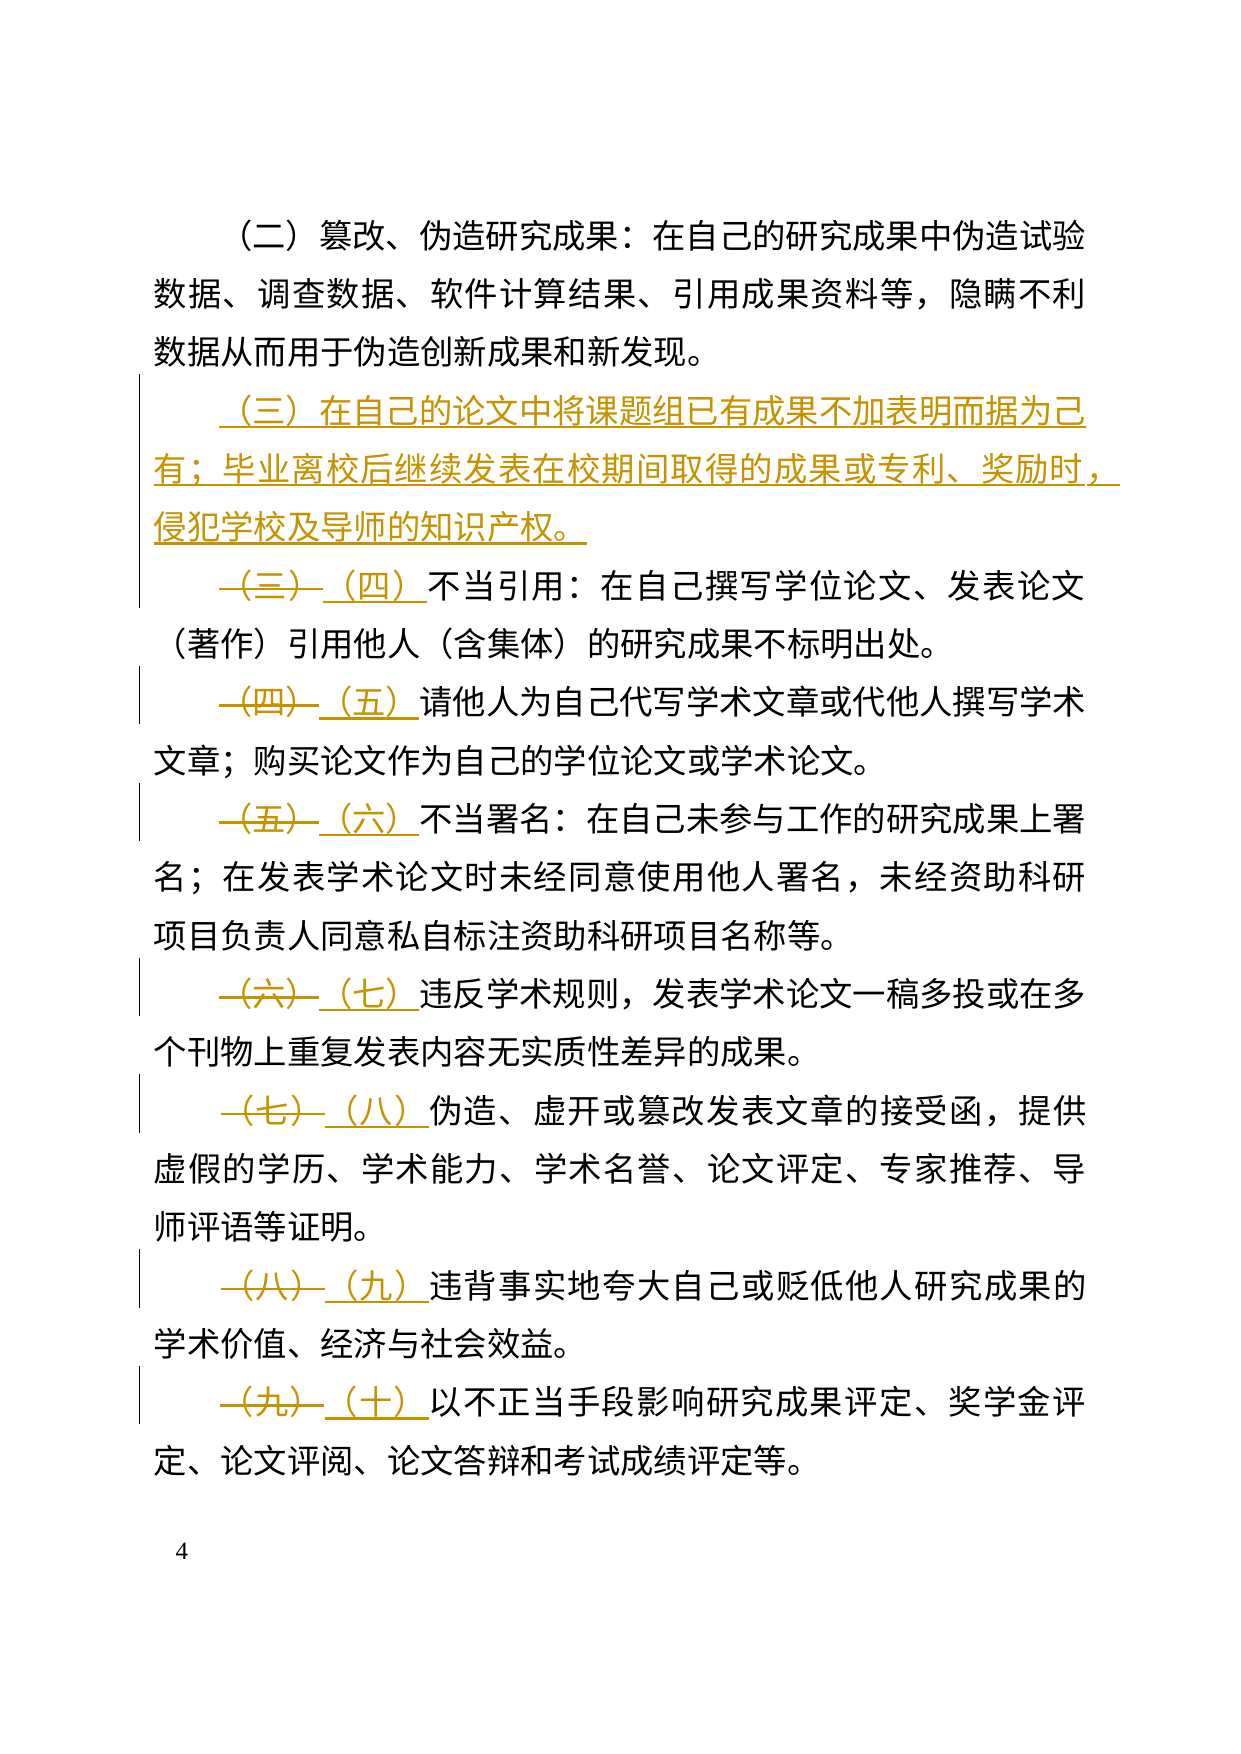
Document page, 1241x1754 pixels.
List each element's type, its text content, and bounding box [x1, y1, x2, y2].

text 伪造、虚开或篡改发表文章的接受函，提供虚假的学历、学术能力、学术名誉、论文评定、专家推荐、导师评语等证明。 [153, 1074, 1087, 1249]
text 不当引用：在自己撰写学位论文、发表论文（著作）引用他人（含集体）的研究成果不标明出处。 [153, 549, 1087, 666]
text 不当署名：在自己未参与工作的研究成果上署名；在发表学术论文时未经同意使用他人署名，未经资助科研项目负责人同意私自标注资助科研项目名称等。 [153, 783, 1087, 958]
text 请他人为自己代写学术文章或代他人撰写学术文章；购买论文作为自己的学位论文或学术论文。 [153, 666, 1087, 783]
text 以不正当手段影响研究成果评定、奖学金评定、论文评阅、论文答辩和考试成绩评定等。 [153, 1366, 1087, 1483]
text 违背事实地夸大自己或贬低他人研究成果的学术价值、经济与社会效益。 [153, 1249, 1087, 1366]
text （二）篡改、伪造研究成果：在自己的研究成果中伪造试验数据、调查数据、软件计算结果、引用成果资料等，隐瞒不利数据从而用于伪造创新成果和新发现。 [153, 199, 1087, 374]
text 违反学术规则，发表学术论文一稿多投或在多个刊物上重复发表内容无实质性差异的成果。 [153, 958, 1087, 1074]
